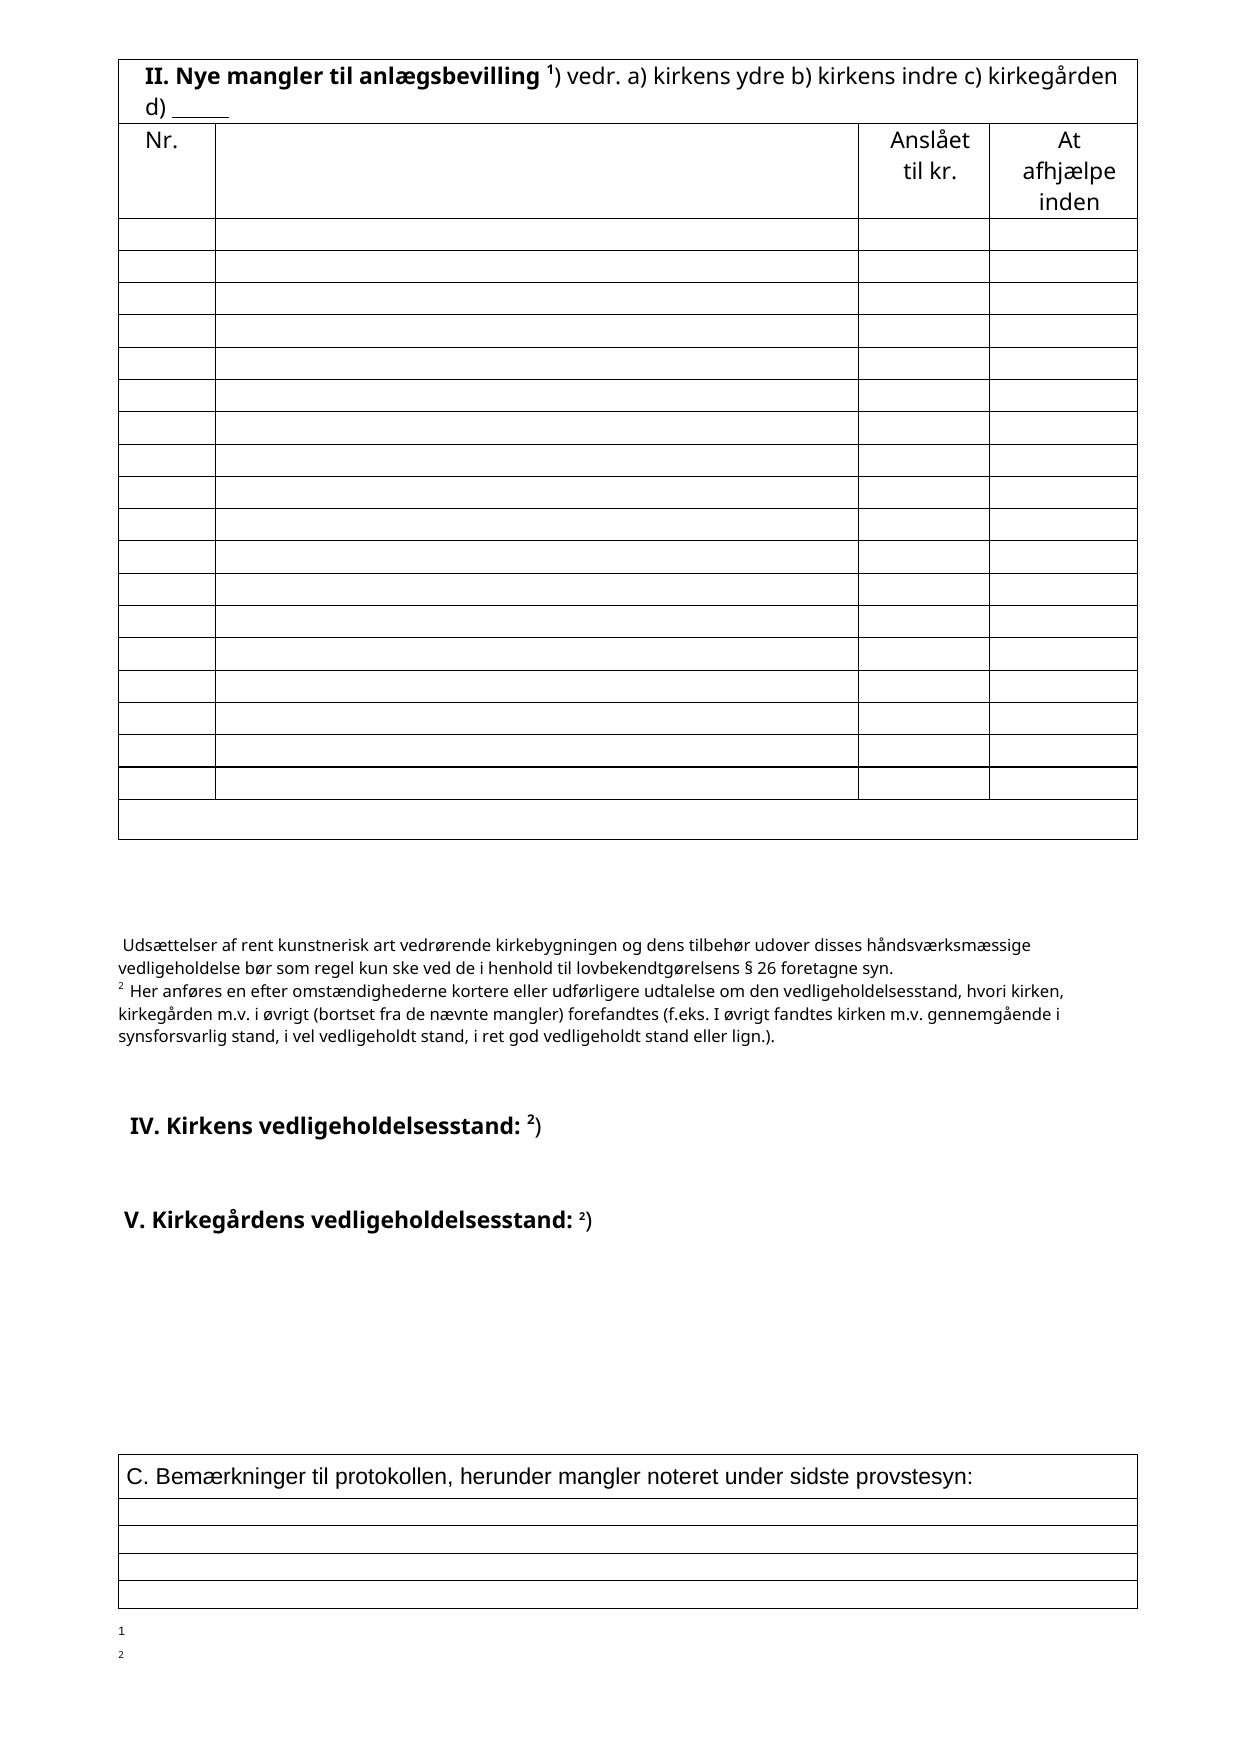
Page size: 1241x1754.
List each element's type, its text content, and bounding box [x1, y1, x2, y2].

table_cell [990, 703, 1137, 734]
table_cell [216, 283, 858, 314]
table_cell [990, 768, 1137, 799]
table_cell [216, 124, 858, 217]
table_cell [119, 768, 215, 799]
table_cell [216, 445, 858, 476]
table_cell [859, 768, 989, 799]
table_cell [859, 671, 989, 702]
table_cell [216, 638, 858, 669]
table_cell [859, 283, 989, 314]
table_cell [119, 477, 215, 508]
table_cell [119, 671, 215, 702]
table_cell [119, 800, 1137, 839]
table_cell [859, 445, 989, 476]
table_cell [990, 412, 1137, 443]
table_cell [859, 606, 989, 637]
table_cell [859, 412, 989, 443]
table_cell [119, 445, 215, 476]
table_cell [859, 219, 989, 250]
table_cell [119, 703, 215, 734]
table_header C. Bemærkninger til protokollen, herunder mangler noteret under sidste provstesyn: [119, 1455, 1137, 1498]
table_cell [119, 541, 215, 573]
table_cell [119, 1554, 1137, 1580]
table_cell [859, 574, 989, 605]
table_cell [216, 251, 858, 282]
table_cell [859, 703, 989, 734]
table_cell [119, 574, 215, 605]
table_cell [990, 638, 1137, 669]
table_cell [990, 348, 1137, 379]
table_cell [119, 380, 215, 411]
table_cell [990, 283, 1137, 314]
table_cell [990, 541, 1137, 573]
table_cell [119, 412, 215, 443]
table_cell [216, 735, 858, 766]
table_cell [859, 638, 989, 669]
table_cell [990, 574, 1137, 605]
table_cell [990, 477, 1137, 508]
table_cell [859, 509, 989, 540]
table_cell [216, 606, 858, 637]
table_cell [859, 315, 989, 347]
table_cell [859, 380, 989, 411]
table_cell At afhjælpe inden [990, 124, 1137, 217]
table_cell [216, 477, 858, 508]
table_cell [119, 219, 215, 250]
table_cell [119, 1526, 1137, 1553]
table_cell [216, 541, 858, 573]
table_cell [119, 735, 215, 766]
table_cell [216, 348, 858, 379]
table_cell [859, 477, 989, 508]
table_cell [990, 606, 1137, 637]
table_cell [119, 251, 215, 282]
table_cell [119, 509, 215, 540]
table_cell [216, 219, 858, 250]
table_cell [119, 1581, 1137, 1607]
table_cell [990, 219, 1137, 250]
table_cell [119, 348, 215, 379]
table_cell [119, 606, 215, 637]
table_cell [119, 638, 215, 669]
table_cell [119, 283, 215, 314]
table_cell [990, 315, 1137, 347]
table_cell [216, 412, 858, 443]
table_cell [216, 380, 858, 411]
table_cell [859, 541, 989, 573]
table_cell [119, 1499, 1137, 1525]
table_cell [990, 509, 1137, 540]
table_cell [216, 703, 858, 734]
table_cell [216, 574, 858, 605]
table_cell [859, 735, 989, 766]
text IV. Kirkens vedligeholdelsesstand: ) [130, 1110, 1122, 1141]
text Udsættelser af rent kunstnerisk art vedrørende kirkebygningen og dens tilbehør udover disses håndsværksmæssige vedligeholdelse bør som regel kun ske ved de i henhold til lovbekendtgørelsens § 26 foretagne syn. [118, 934, 1122, 979]
table_cell [990, 445, 1137, 476]
table_cell [216, 509, 858, 540]
text V. Kirkegårdens vedligeholdelsesstand: 2) [118, 1204, 1122, 1235]
table_header II. Nye mangler til anlægsbevilling ) vedr. a) kirkens ydre b) kirkens indre c) kirkegården d) [119, 60, 1137, 123]
table_cell [990, 735, 1137, 766]
table_cell [990, 380, 1137, 411]
table_cell [119, 315, 215, 347]
table_cell Anslået til kr. [859, 124, 989, 217]
table_cell [859, 251, 989, 282]
table_cell [216, 768, 858, 799]
table_cell [216, 671, 858, 702]
table_cell [216, 315, 858, 347]
table_cell [990, 251, 1137, 282]
text 2 Her anføres en efter omstændighederne kortere eller udførligere udtalelse om den vedligeholdelsesstand, hvori kirken, kirkegården m.v. i øvrigt (bortset fra de nævnte mangler) forefandtes (f.eks. I øvrigt fandtes kirken m.v. gennemgående i synsforsvarlig stand, i vel vedligeholdt stand, i ret god vedligeholdt stand eller lign.). [118, 979, 1122, 1047]
table_cell Nr. [119, 124, 215, 217]
table_cell [990, 671, 1137, 702]
table_cell [859, 348, 989, 379]
